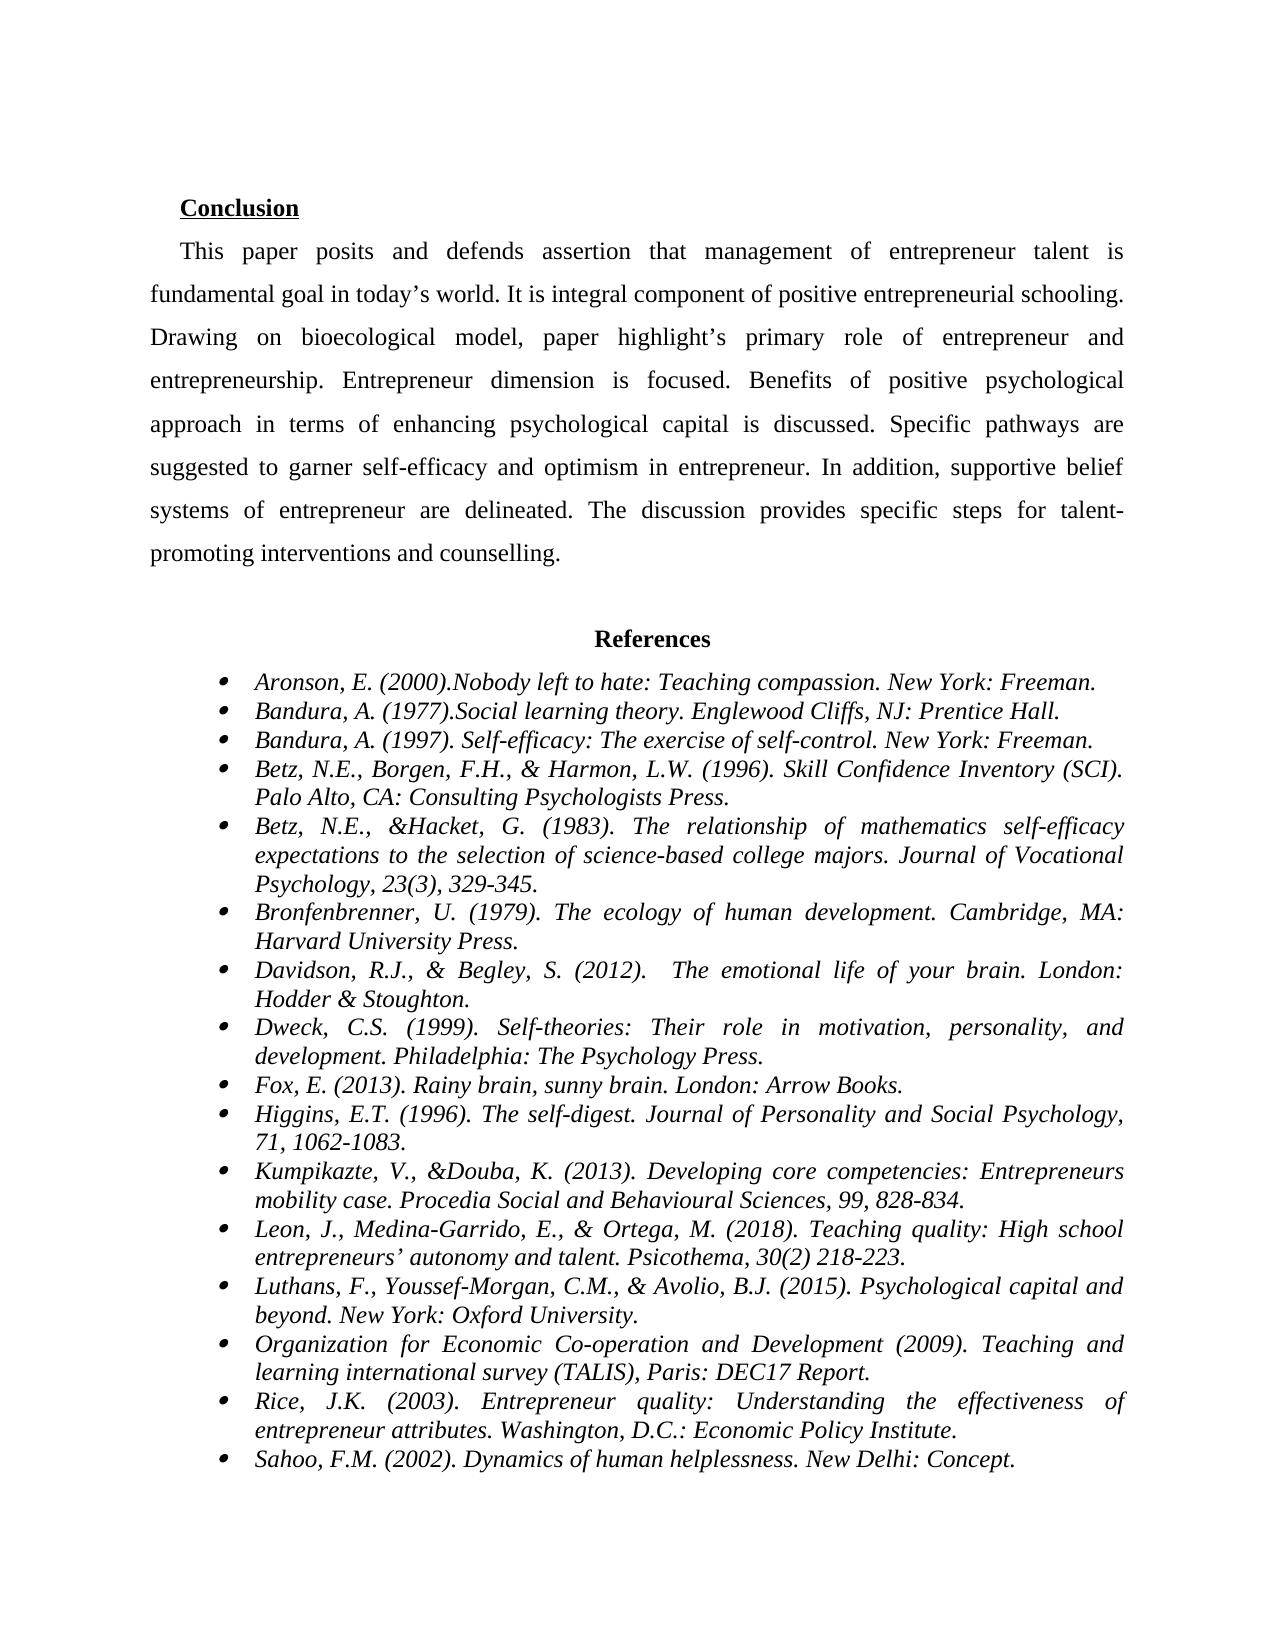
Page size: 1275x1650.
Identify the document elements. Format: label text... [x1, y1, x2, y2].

list Kumpikazte, V., &Douba, K. (2013). Developing core competencies: Entrepreneurs mobility case. Procedia Social and Behavioural Sciences, 99, 828-834. [217, 1156, 1125, 1214]
list Fox, E. (2013). Rainy brain, sunny brain. London: Arrow Books. [217, 1070, 1125, 1099]
text Conclusion [150, 193, 1125, 222]
list Leon, J., Medina-Garrido, E., & Ortega, M. (2018). Teaching quality: High school entrepreneurs’ autonomy and talent. Psicothema, 30(2) 218-223. [217, 1214, 1125, 1271]
text References [150, 624, 1125, 653]
list Betz, N.E., &Hacket, G. (1983). The relationship of mathematics self-efficacy expectations to the selection of science-based college majors. Journal of Vocational Psychology, 23(3), 329-345. [217, 811, 1125, 897]
list Bronfenbrenner, U. (1979). The ecology of human development. Cambridge, MA: Harvard University Press. [217, 897, 1125, 955]
list Davidson, R.J., & Begley, S. (2012). The emotional life of your brain. London: Hodder & Stoughton. [217, 955, 1125, 1012]
list Dweck, C.S. (1999). Self-theories: Their role in motivation, personality, and development. Philadelphia: The Psychology Press. [217, 1012, 1125, 1070]
list Betz, N.E., Borgen, F.H., & Harmon, L.W. (1996). Skill Confidence Inventory (SCI). Palo Alto, CA: Consulting Psychologists Press. [217, 754, 1125, 811]
list Higgins, E.T. (1996). The self-digest. Journal of Personality and Social Psychology, 71, 1062-1083. [217, 1099, 1125, 1156]
list Bandura, A. (1997). Self-efficacy: The exercise of self-control. New York: Freeman. [217, 725, 1125, 754]
list Aronson, E. (2000).Nobody left to hate: Teaching compassion. New York: Freeman. [217, 667, 1125, 696]
list Organization for Economic Co-operation and Development (2009). Teaching and learning international survey (TALIS), Paris: DEC17 Report. [217, 1329, 1125, 1386]
list Bandura, A. (1977).Social learning theory. Englewood Cliffs, NJ: Prentice Hall. [217, 696, 1125, 725]
list Sahoo, F.M. (2002). Dynamics of human helplessness. New Delhi: Concept. [217, 1444, 1125, 1472]
list Rice, J.K. (2003). Entrepreneur quality: Understanding the effectiveness of entrepreneur attributes. Washington, D.C.: Economic Policy Institute. [217, 1386, 1125, 1444]
text This paper posits and defends assertion that management of entrepreneur talent is fundamental goal in today’s world. It is integral component of positive entrepreneurial schooling. Drawing on bioecological model, paper highlight’s primary role of entrepreneur and entrepreneurship. Entrepreneur dimension is focused. Benefits of positive psychological approach in terms of enhancing psychological capital is discussed. Specific pathways are suggested to garner self-efficacy and optimism in entrepreneur. In addition, supportive belief systems of entrepreneur are delineated. The discussion provides specific steps for talent-promoting interventions and counselling. [150, 236, 1125, 567]
list Luthans, F., Youssef-Morgan, C.M., & Avolio, B.J. (2015). Psychological capital and beyond. New York: Oxford University. [217, 1271, 1125, 1329]
